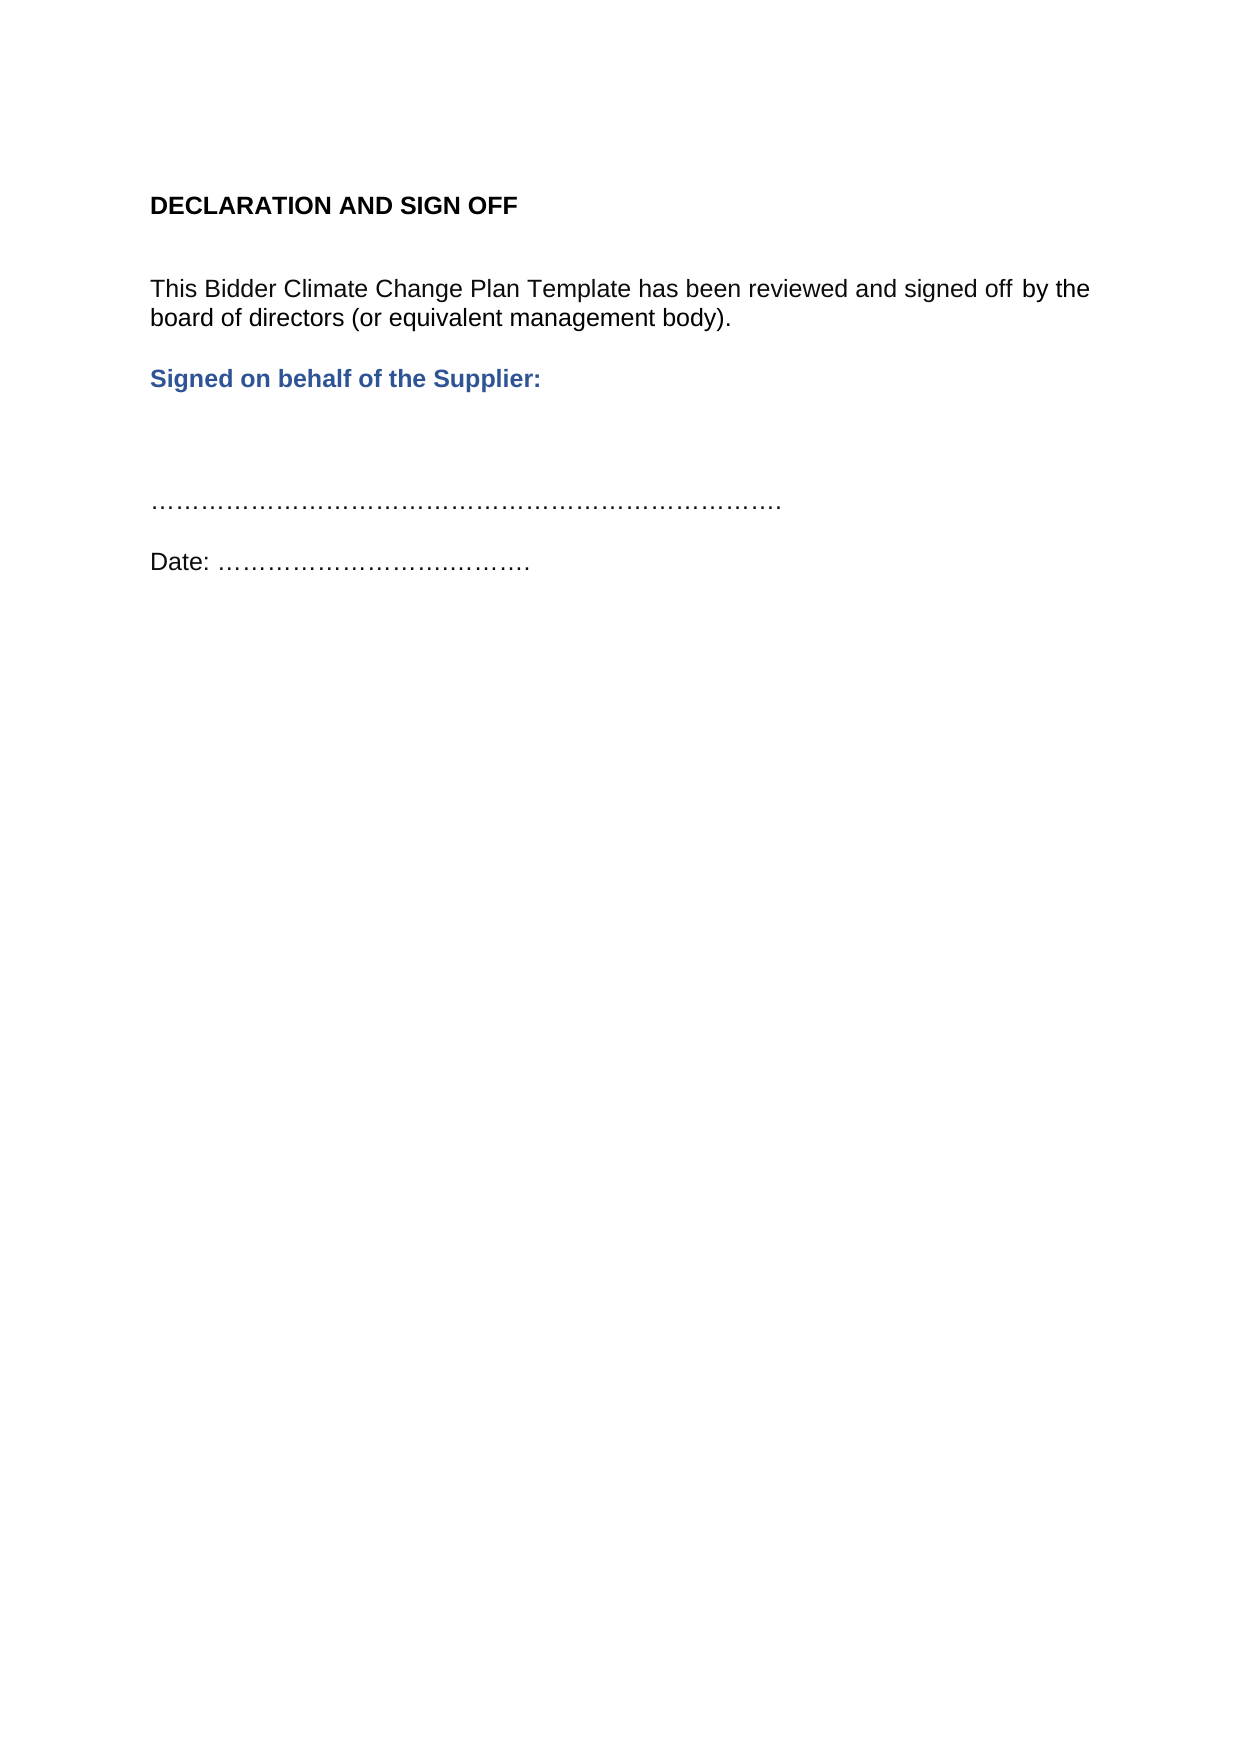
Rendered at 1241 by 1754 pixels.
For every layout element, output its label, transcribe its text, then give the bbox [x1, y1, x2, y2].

text …………………………………………………………………. [150, 486, 1090, 514]
subtitle Signed on behalf of the Supplier: [150, 364, 1090, 393]
text This Bidder Climate Change Plan Template has been reviewed and signed off by the board of directors (or equivalent management body). [150, 274, 1090, 332]
text Date: ……………………….………. [150, 547, 1090, 575]
text DECLARATION AND SIGN OFF [150, 191, 1090, 220]
